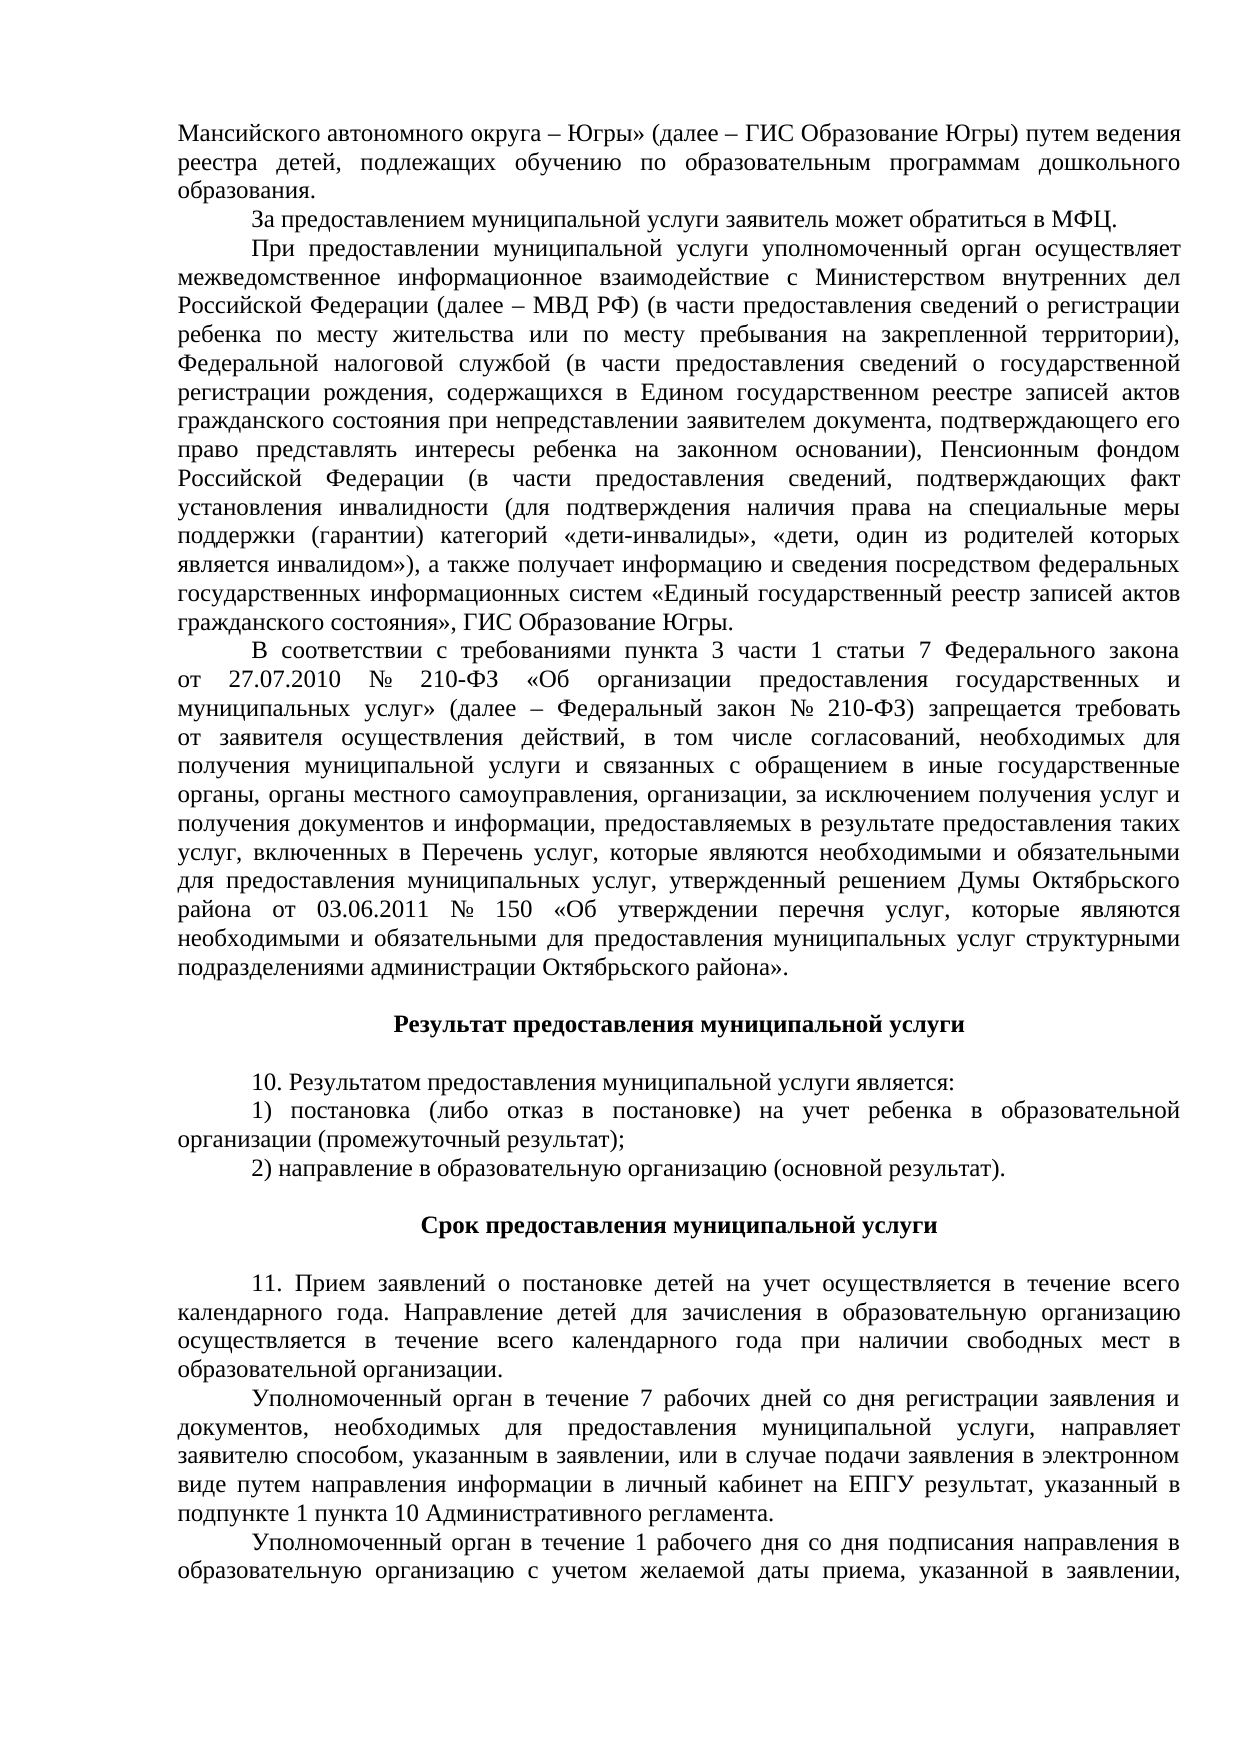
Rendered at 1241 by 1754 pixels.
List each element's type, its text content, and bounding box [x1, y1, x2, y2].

text 2) направление в образовательную организацию (основной результат). [177, 1153, 1181, 1182]
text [177, 1527, 1181, 1584]
text За предоставлением муниципальной услуги заявитель может обратиться в МФЦ. [177, 204, 1181, 233]
text В соответствии с требованиями пункта 3 части 1 статьи 7 Федерального закона от 27.07.2010 № 210-ФЗ «Об организации предоставления государственных и муниципальных услуг» (далее – Федеральный закон № 210-ФЗ) запрещается требовать от заявителя осуществления действий, в том числе согласований, необходимых для получения муниципальной услуги и связанных с обращением в иные государственные органы, органы местного самоуправления, организации, за исключением получения услуг и получения документов и информации, предоставляемых в результате предоставления таких услуг, включенных в Перечень услуг, которые являются необходимыми и обязательными для предоставления муниципальных услуг, утвержденный решением Думы Октябрьского района от 03.06.2011 № 150 «Об утверждении перечня услуг, которые являются необходимыми и обязательными для предоставления муниципальных услуг структурными подразделениями администрации Октябрьского района». [177, 636, 1181, 981]
text При предоставлении муниципальной услуги уполномоченный орган осуществляет межведомственное информационное взаимодействие с Министерством внутренних дел Российской Федерации (далее – МВД РФ) (в части предоставления сведений о регистрации ребенка по месту жительства или по месту пребывания на закрепленной территории), Федеральной налоговой службой (в части предоставления сведений о государственной регистрации рождения, содержащихся в Едином государственном реестре записей актов гражданского состояния при непредставлении заявителем документа, подтверждающего его право представлять интересы ребенка на законном основании), Пенсионным фондом Российской Федерации (в части предоставления сведений, подтверждающих факт установления инвалидности (для подтверждения наличия права на специальные меры поддержки (гарантии) категорий «дети-инвалиды», «дети, один из родителей которых является инвалидом»), а также получает информацию и сведения посредством федеральных государственных информационных систем «Единый государственный реестр записей актов гражданского состояния», ГИС Образование Югры. [177, 233, 1181, 636]
text Срок предоставления муниципальной услуги [177, 1211, 1181, 1239]
text Результат предоставления муниципальной услуги [177, 1009, 1181, 1038]
text Уполномоченный орган в течение 7 рабочих дней со дня регистрации заявления и документов, необходимых для предоставления муниципальной услуги, направляет заявителю способом, указанным в заявлении, или в случае подачи заявления в электронном виде путем направления информации в личный кабинет на ЕПГУ результат, указанный в подпункте 1 пункта 10 Административного регламента. [177, 1383, 1181, 1527]
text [177, 118, 1181, 204]
text 1) постановка (либо отказ в постановке) на учет ребенка в образовательной организации (промежуточный результат); [177, 1096, 1181, 1153]
text 11. Прием заявлений о постановке детей на учет осуществляется в течение всего календарного года. Направление детей для зачисления в образовательную организацию осуществляется в течение всего календарного года при наличии свободных мест в образовательной организации. [177, 1268, 1181, 1383]
text 10. Результатом предоставления муниципальной услуги является: [177, 1067, 1181, 1096]
